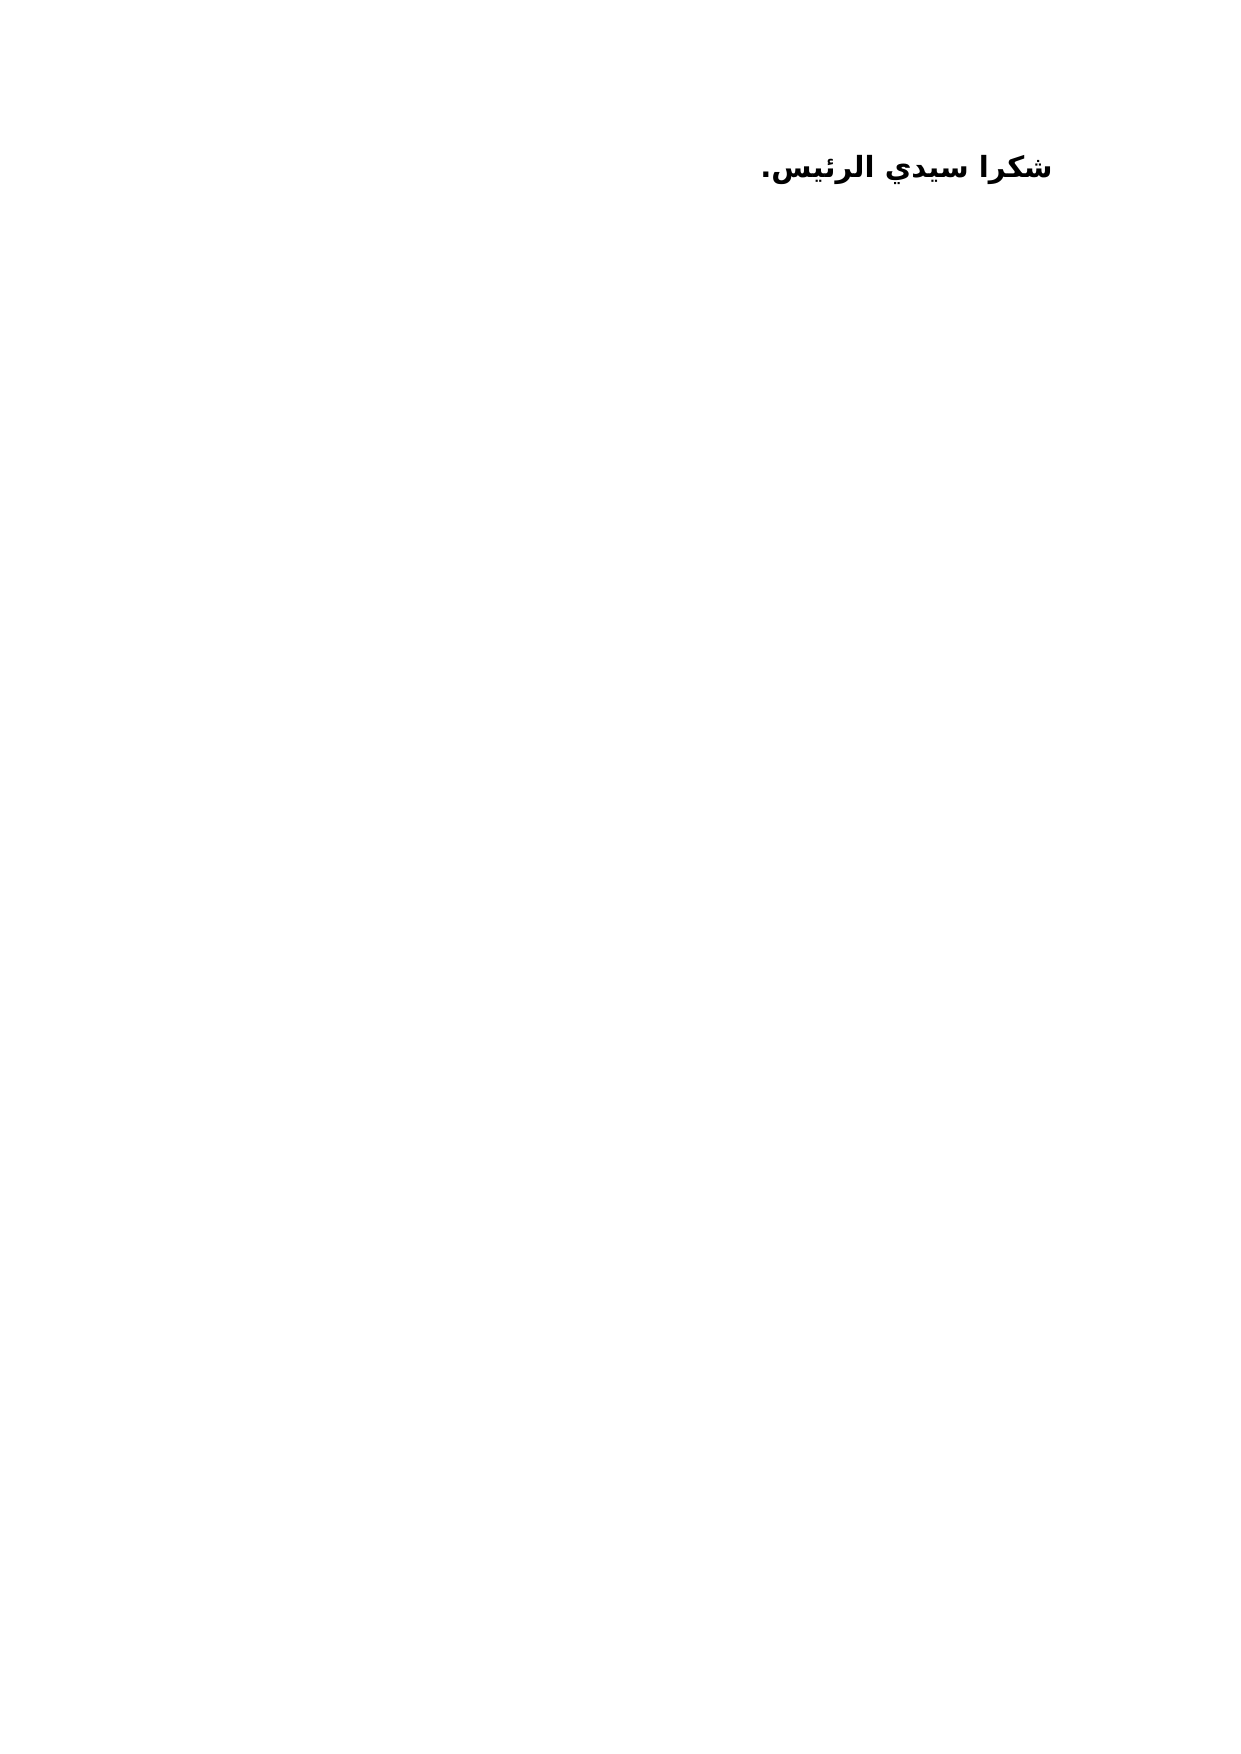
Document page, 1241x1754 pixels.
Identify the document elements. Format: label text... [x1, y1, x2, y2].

text شكرا سيدي الرئيس. [187, 150, 1053, 184]
